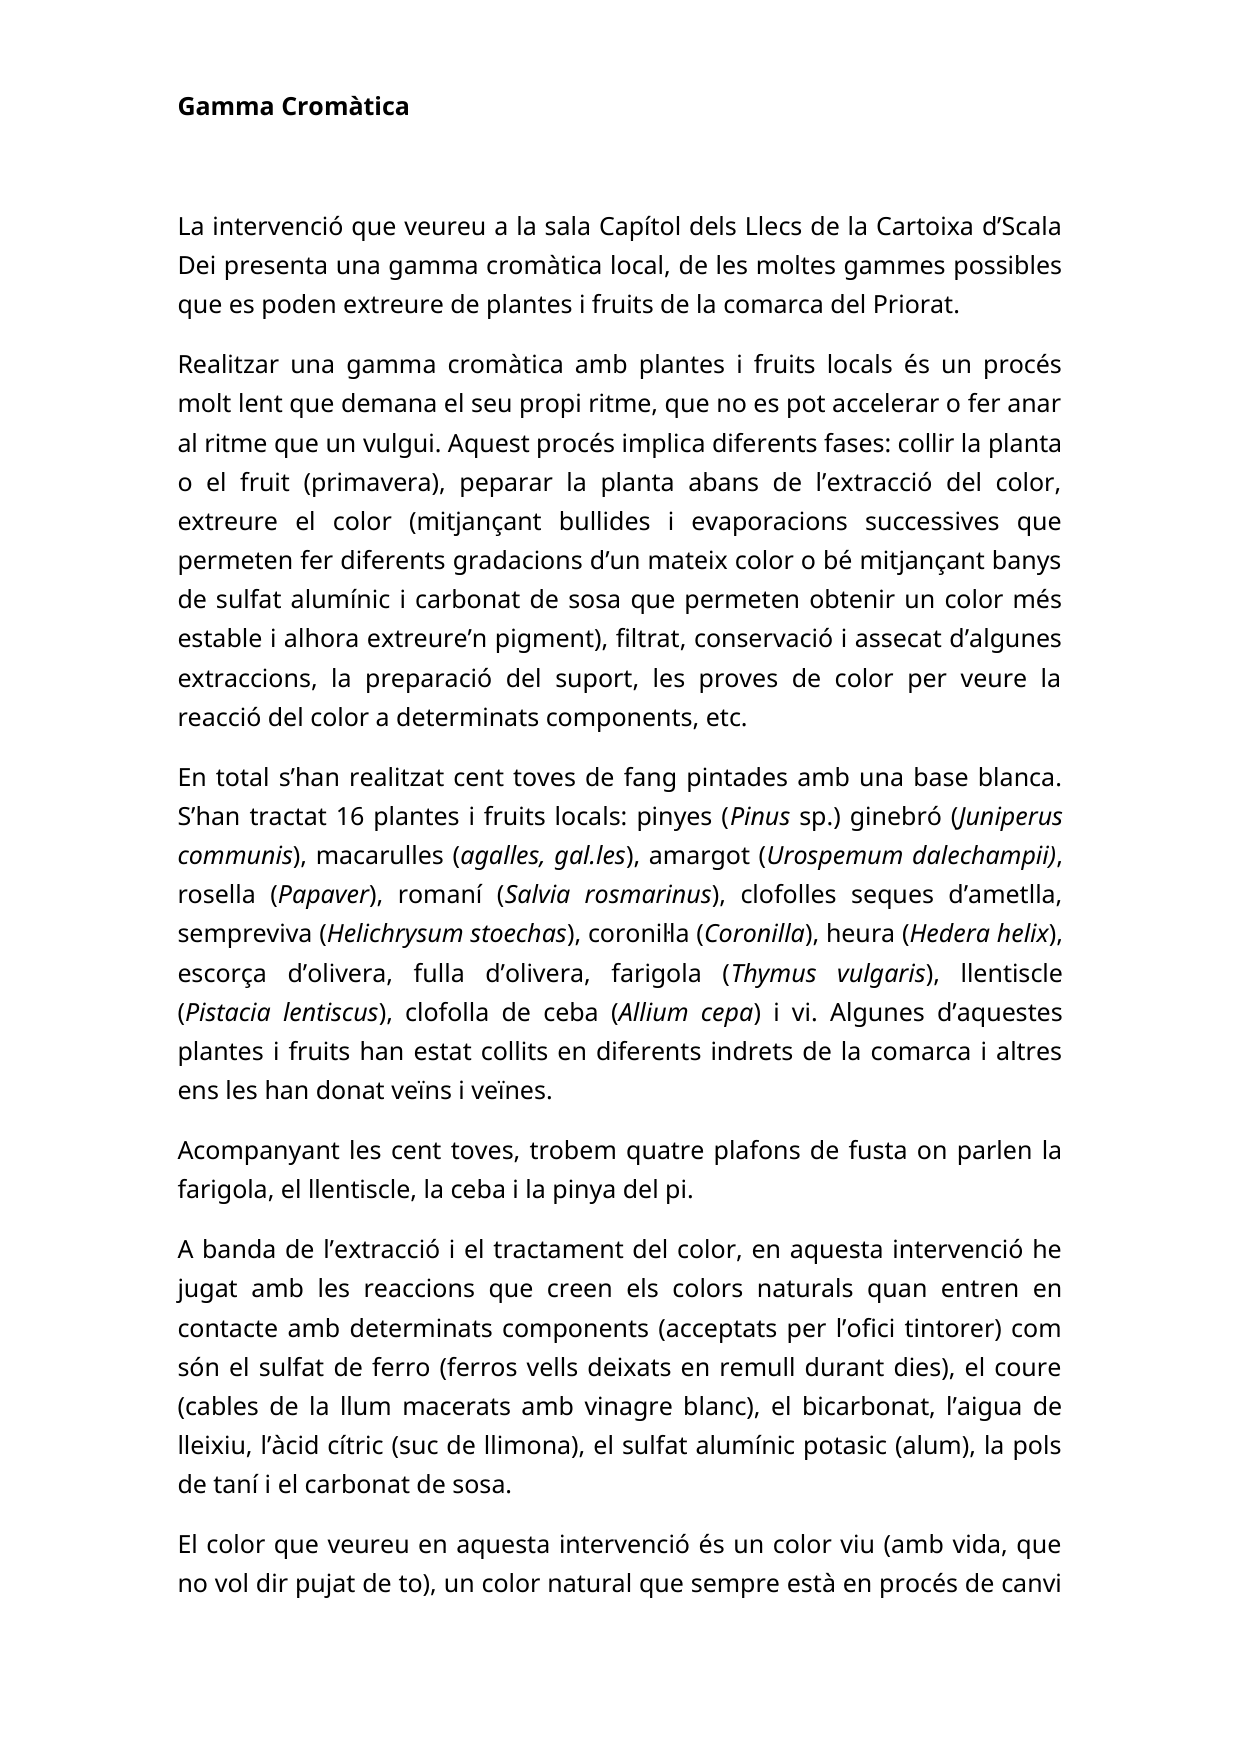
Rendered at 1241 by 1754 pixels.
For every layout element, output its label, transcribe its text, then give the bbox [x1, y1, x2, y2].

text Gamma Cromàtica [177, 89, 1063, 123]
text En total s’han realitzat cent toves de fang pintades amb una base blanca. S’han tractat 16 plantes i fruits locals: pinyes (Pinus sp.) ginebró (Juniperus communis), macarulles (agalles, gal.les), amargot (Urospemum dalechampii), rosella (Papaver), romaní (Salvia rosmarinus), clofolles seques d’ametlla, sempreviva (Helichrysum stoechas), coronil·la (Coronilla), heura (Hedera helix), escorça d’olivera, fulla d’olivera, farigola (Thymus vulgaris), llentiscle (Pistacia lentiscus), clofolla de ceba (Allium cepa) i vi. Algunes d’aquestes plantes i fruits han estat collits en diferents indrets de la comarca i altres ens les han donat veïns i veïnes. [177, 759, 1063, 1107]
text Realitzar una gamma cromàtica amb plantes i fruits locals és un procés molt lent que demana el seu propi ritme, que no es pot accelerar o fer anar al ritme que un vulgui. Aquest procés implica diferents fases: collir la planta o el fruit (primavera), peparar la planta abans de l’extracció del color, extreure el color (mitjançant bullides i evaporacions successives que permeten fer diferents gradacions d’un mateix color o bé mitjançant banys de sulfat alumínic i carbonat de sosa que permeten obtenir un color més estable i alhora extreure’n pigment), filtrat, conservació i assecat d’algunes extraccions, la preparació del suport, les proves de color per veure la reacció del color a determinats components, etc. [177, 347, 1063, 733]
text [177, 1527, 1063, 1600]
text A banda de l’extracció i el tractament del color, en aquesta intervenció he jugat amb les reaccions que creen els colors naturals quan entren en contacte amb determinats components (acceptats per l’ofici tintorer) com són el sulfat de ferro (ferros vells deixats en remull durant dies), el coure (cables de la llum macerats amb vinagre blanc), el bicarbonat, l’aigua de lleixiu, l’àcid cítric (suc de llimona), el sulfat alumínic potasic (alum), la pols de taní i el carbonat de sosa. [177, 1232, 1063, 1501]
text Acompanyant les cent toves, trobem quatre plafons de fusta on parlen la farigola, el llentiscle, la ceba i la pinya del pi. [177, 1133, 1063, 1206]
text La intervenció que veureu a la sala Capítol dels Llecs de la Cartoixa d’Scala Dei presenta una gamma cromàtica local, de les moltes gammes possibles que es poden extreure de plantes i fruits de la comarca del Priorat. [177, 209, 1063, 321]
